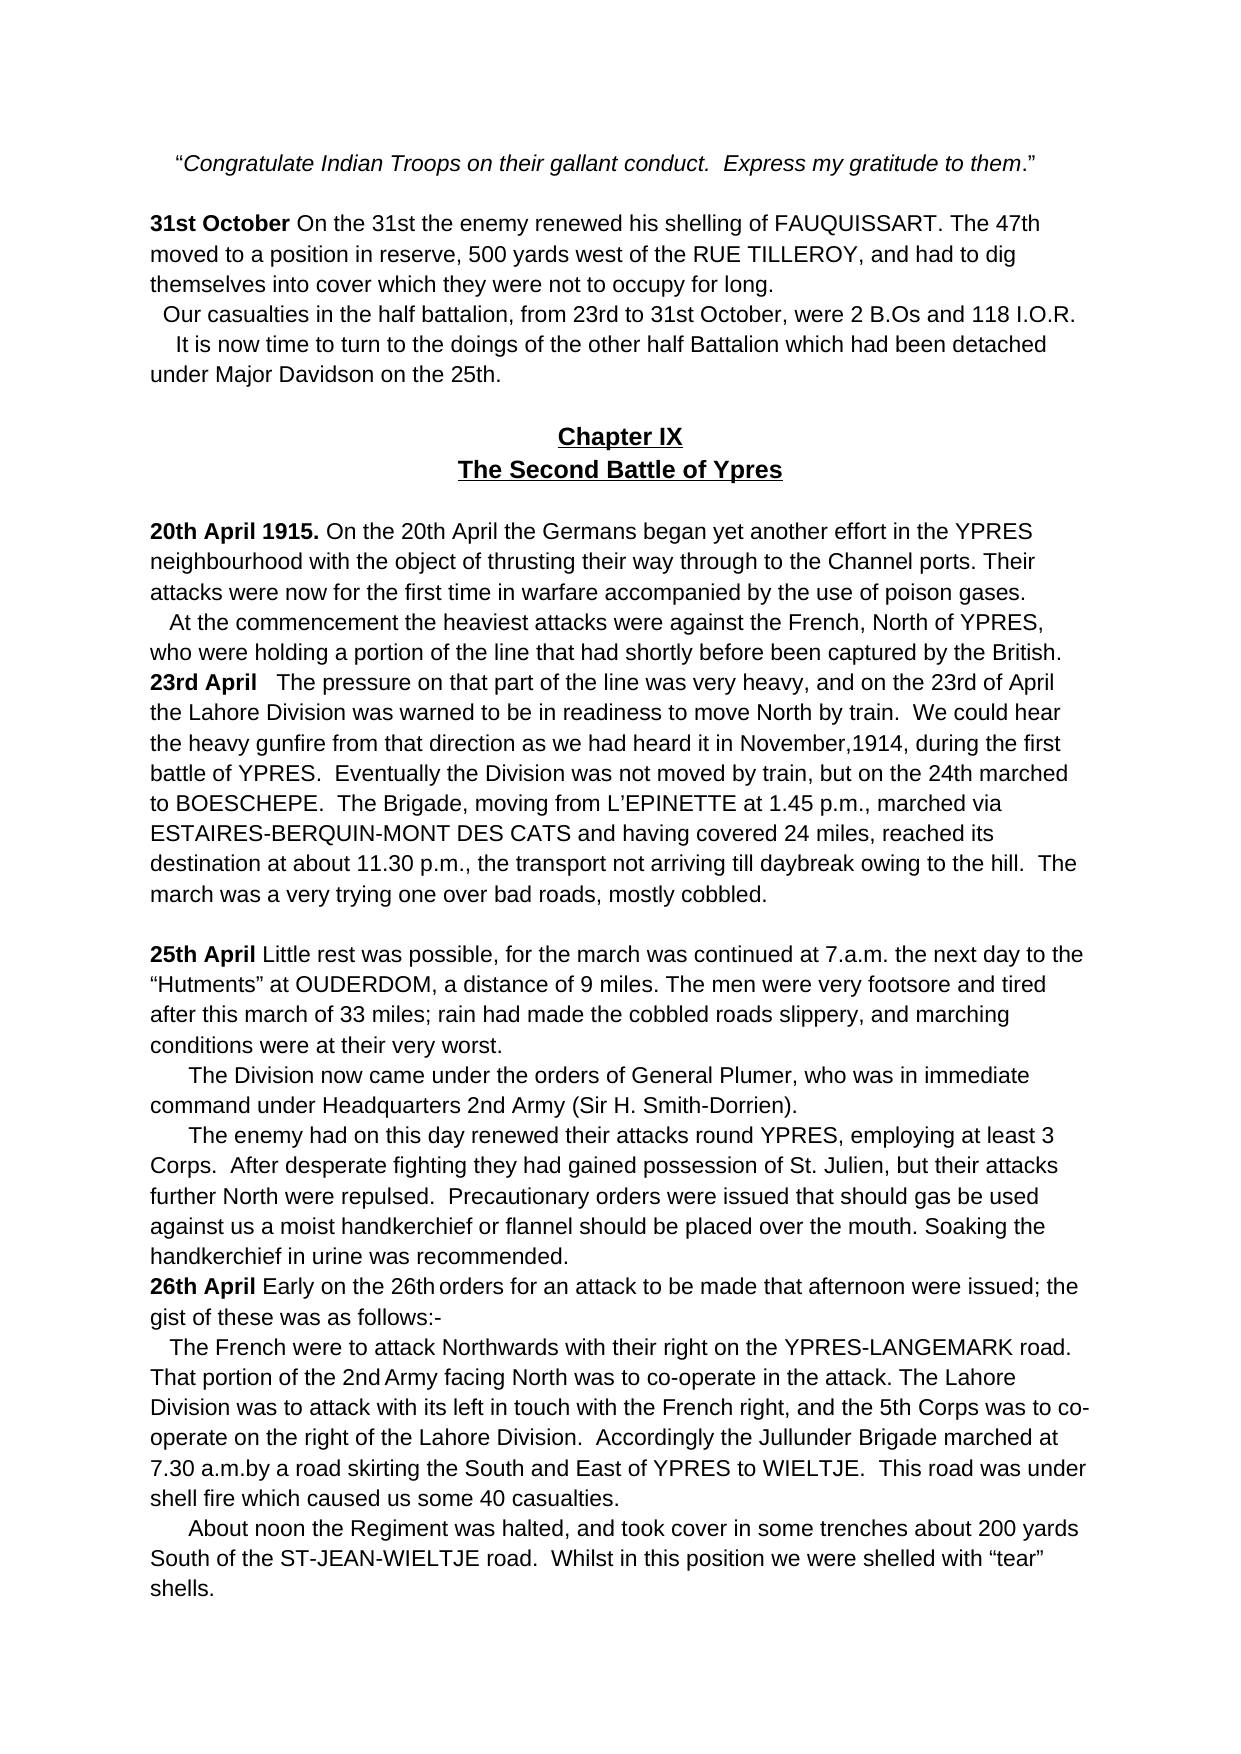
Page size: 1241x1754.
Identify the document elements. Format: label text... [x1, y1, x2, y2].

text 23rd April The pressure on that part of the line was very heavy, and on the 23rd of April the Lahore Division was warned to be in readiness to move North by train. We could hear the heavy gunfire from that direction as we had heard it in November,1914, during the first battle of YPRES. Eventually the Division was not moved by train, but on the 24th marched to BOESCHEPE. The Brigade, moving from L’EPINETTE at 1.45 p.m., marched via ESTAIRES-BERQUIN-MONT DES CATS and having covered 24 miles, reached its destination at about 11.30 p.m., the transport not arriving till daybreak owing to the hill. The march was a very trying one over bad roads, mostly cobbled. [150, 669, 1090, 907]
text The Division now came under the orders of General Plumer, who was in immediate command under Headquarters 2nd Army (Sir H. Smith-Dorrien). [150, 1062, 1090, 1118]
text The French were to attack Northwards with their right on the YPRES-LANGEMARK road. That portion of the 2nd Army facing North was to co-operate in the attack. The Lahore Division was to attack with its left in touch with the French right, and the 5th Corps was to co-operate on the right of the Lahore Division. Accordingly the Jullunder Brigade marched at 7.30 a.m.by a road skirting the South and East of YPRES to WIELTJE. This road was under shell fire which caused us some 40 casualties. [150, 1334, 1090, 1511]
text Chapter IX [150, 422, 1090, 451]
text 20th April 1915. On the 20th April the Germans began yet another effort in the YPRES neighbourhood with the object of thrusting their way through to the Channel ports. Their attacks were now for the first time in warfare accompanied by the use of poison gases. [150, 518, 1090, 605]
text The Second Battle of Ypres [150, 455, 1090, 484]
text “Congratulate Indian Troops on their gallant conduct. Express my gratitude to them.” [150, 150, 1090, 176]
text It is now time to turn to the doings of the other half Battalion which had been detached under Major Davidson on the 25th. [150, 331, 1090, 388]
text 26th April Early on the 26th orders for an attack to be made that afternoon were issued; the gist of these was as follows:- [150, 1273, 1090, 1330]
text 25th April Little rest was possible, for the march was continued at 7.a.m. the next day to the “Hutments” at OUDERDOM, a distance of 9 miles. The men were very footsore and tired after this march of 33 miles; rain had made the cobbled roads slippery, and marching conditions were at their very worst. [150, 941, 1090, 1058]
text About noon the Regiment was halted, and took cover in some trenches about 200 yards South of the ST-JEAN-WIELTJE road. Whilst in this position we were shelled with “tear” shells. [150, 1515, 1090, 1602]
text The enemy had on this day renewed their attacks round YPRES, employing at least 3 Corps. After desperate fighting they had gained possession of St. Julien, but their attacks further North were repulsed. Precautionary orders were issued that should gas be used against us a moist handkerchief or flannel should be placed over the mouth. Soaking the handkerchief in urine was recommended. [150, 1122, 1090, 1269]
text At the commencement the heaviest attacks were against the French, North of YPRES, who were holding a portion of the line that had shortly before been captured by the British. [150, 609, 1090, 665]
text 31st October On the 31st the enemy renewed his shelling of FAUQUISSART. The 47th moved to a position in reserve, 500 yards west of the RUE TILLEROY, and had to dig themselves into cover which they were not to occupy for long. [150, 210, 1090, 297]
text Our casualties in the half battalion, from 23rd to 31st October, were 2 B.Os and 118 I.O.R. [150, 301, 1090, 327]
